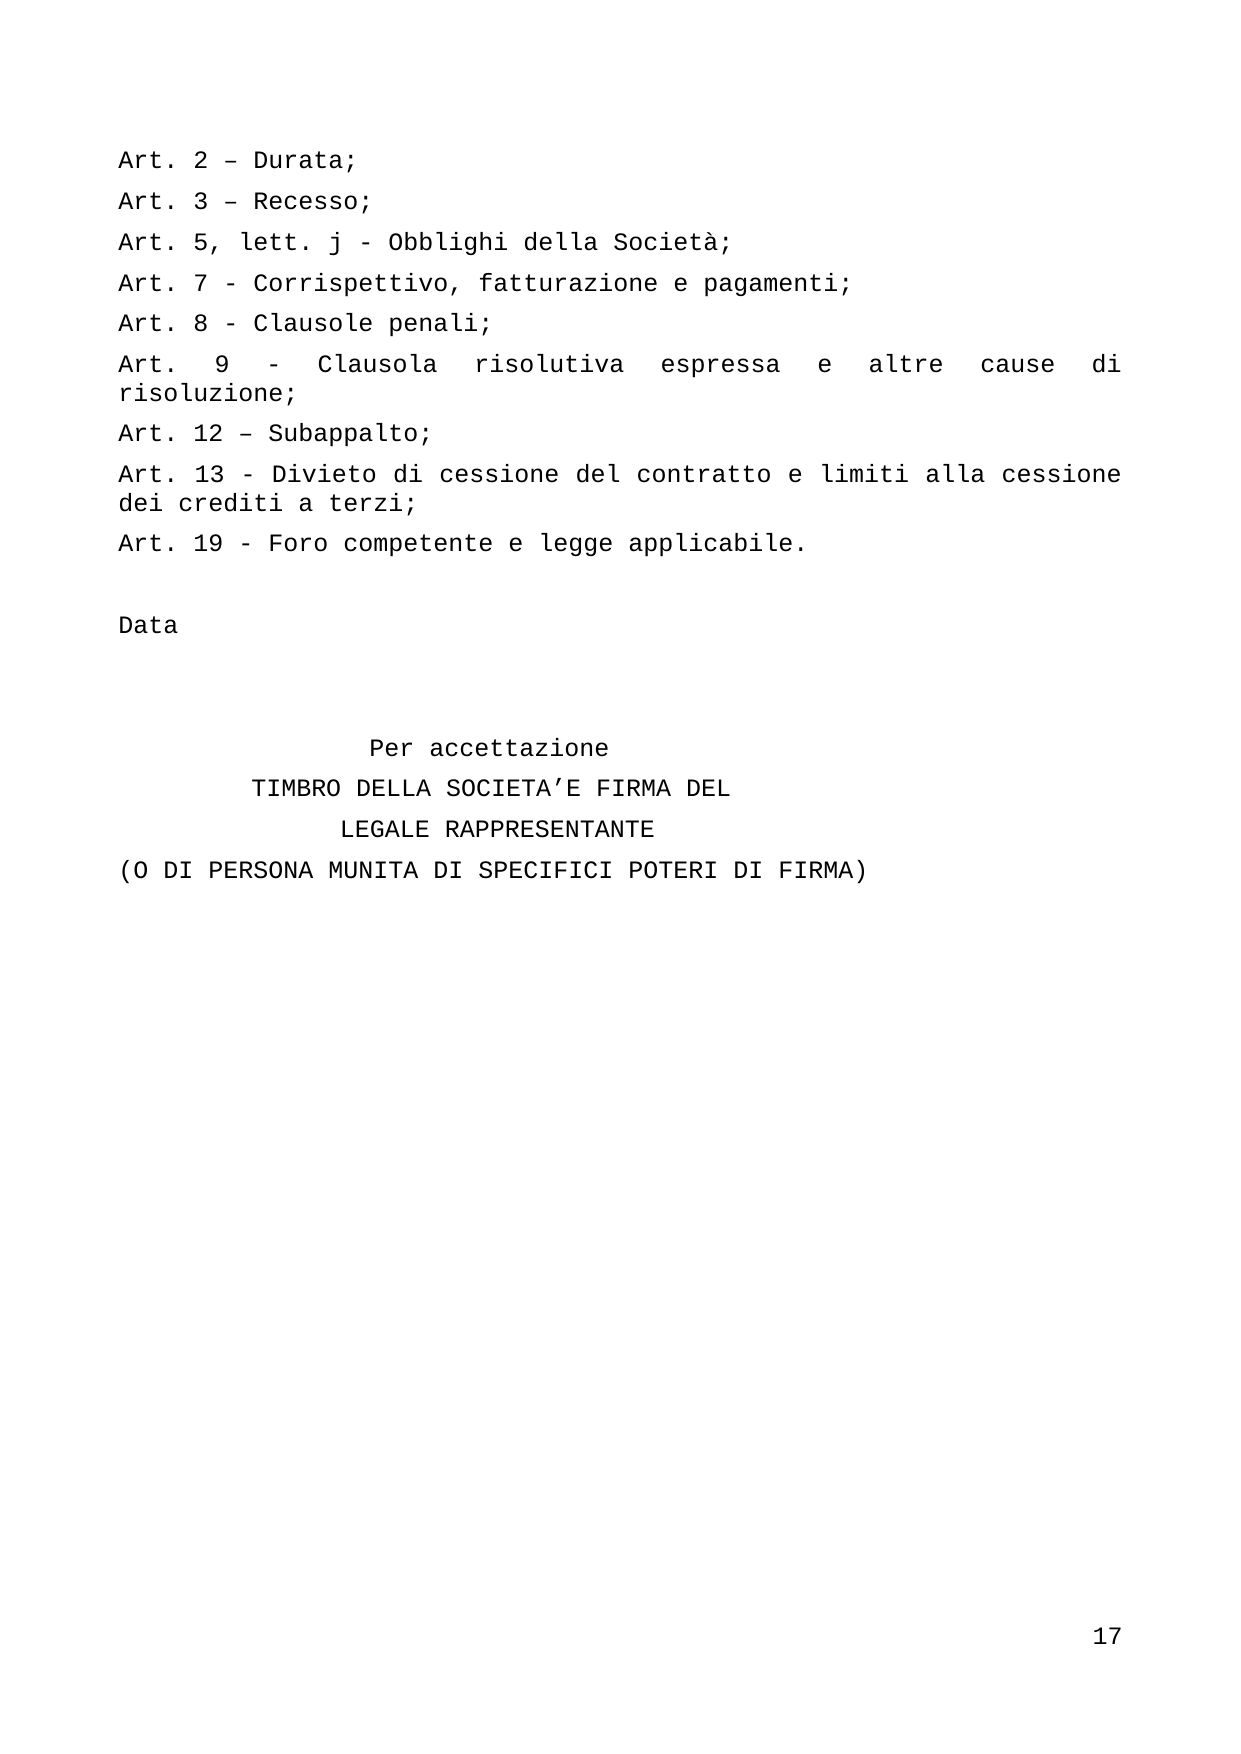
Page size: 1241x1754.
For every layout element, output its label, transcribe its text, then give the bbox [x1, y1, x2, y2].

text Art. 2 – Durata; [118, 148, 1122, 176]
text Per accettazione [222, 735, 1122, 763]
text Art. 3 – Recesso; [118, 188, 1122, 217]
text Art. 13 - Divieto di cessione del contratto e limiti alla cessione dei crediti a terzi; [118, 462, 1122, 518]
text Art. 8 - Clausole penali; [118, 311, 1122, 339]
text LEGALE RAPPRESENTANTE [207, 817, 1122, 845]
text Art. 5, lett. j - Obblighi della Società; [118, 229, 1122, 258]
text TIMBRO DELLA SOCIETA’E FIRMA DEL [118, 776, 1122, 804]
text Art. 7 - Corrispettivo, fatturazione e pagamenti; [118, 270, 1122, 298]
text Art. 9 - Clausola risolutiva espressa e altre cause di risoluzione; [118, 352, 1122, 408]
text Art. 12 – Subappalto; [118, 421, 1122, 449]
text (O DI PERSONA MUNITA DI SPECIFICI POTERI DI FIRMA) [118, 858, 1122, 886]
text Data [118, 613, 1122, 641]
text Art. 19 - Foro competente e legge applicabile. [118, 531, 1122, 559]
